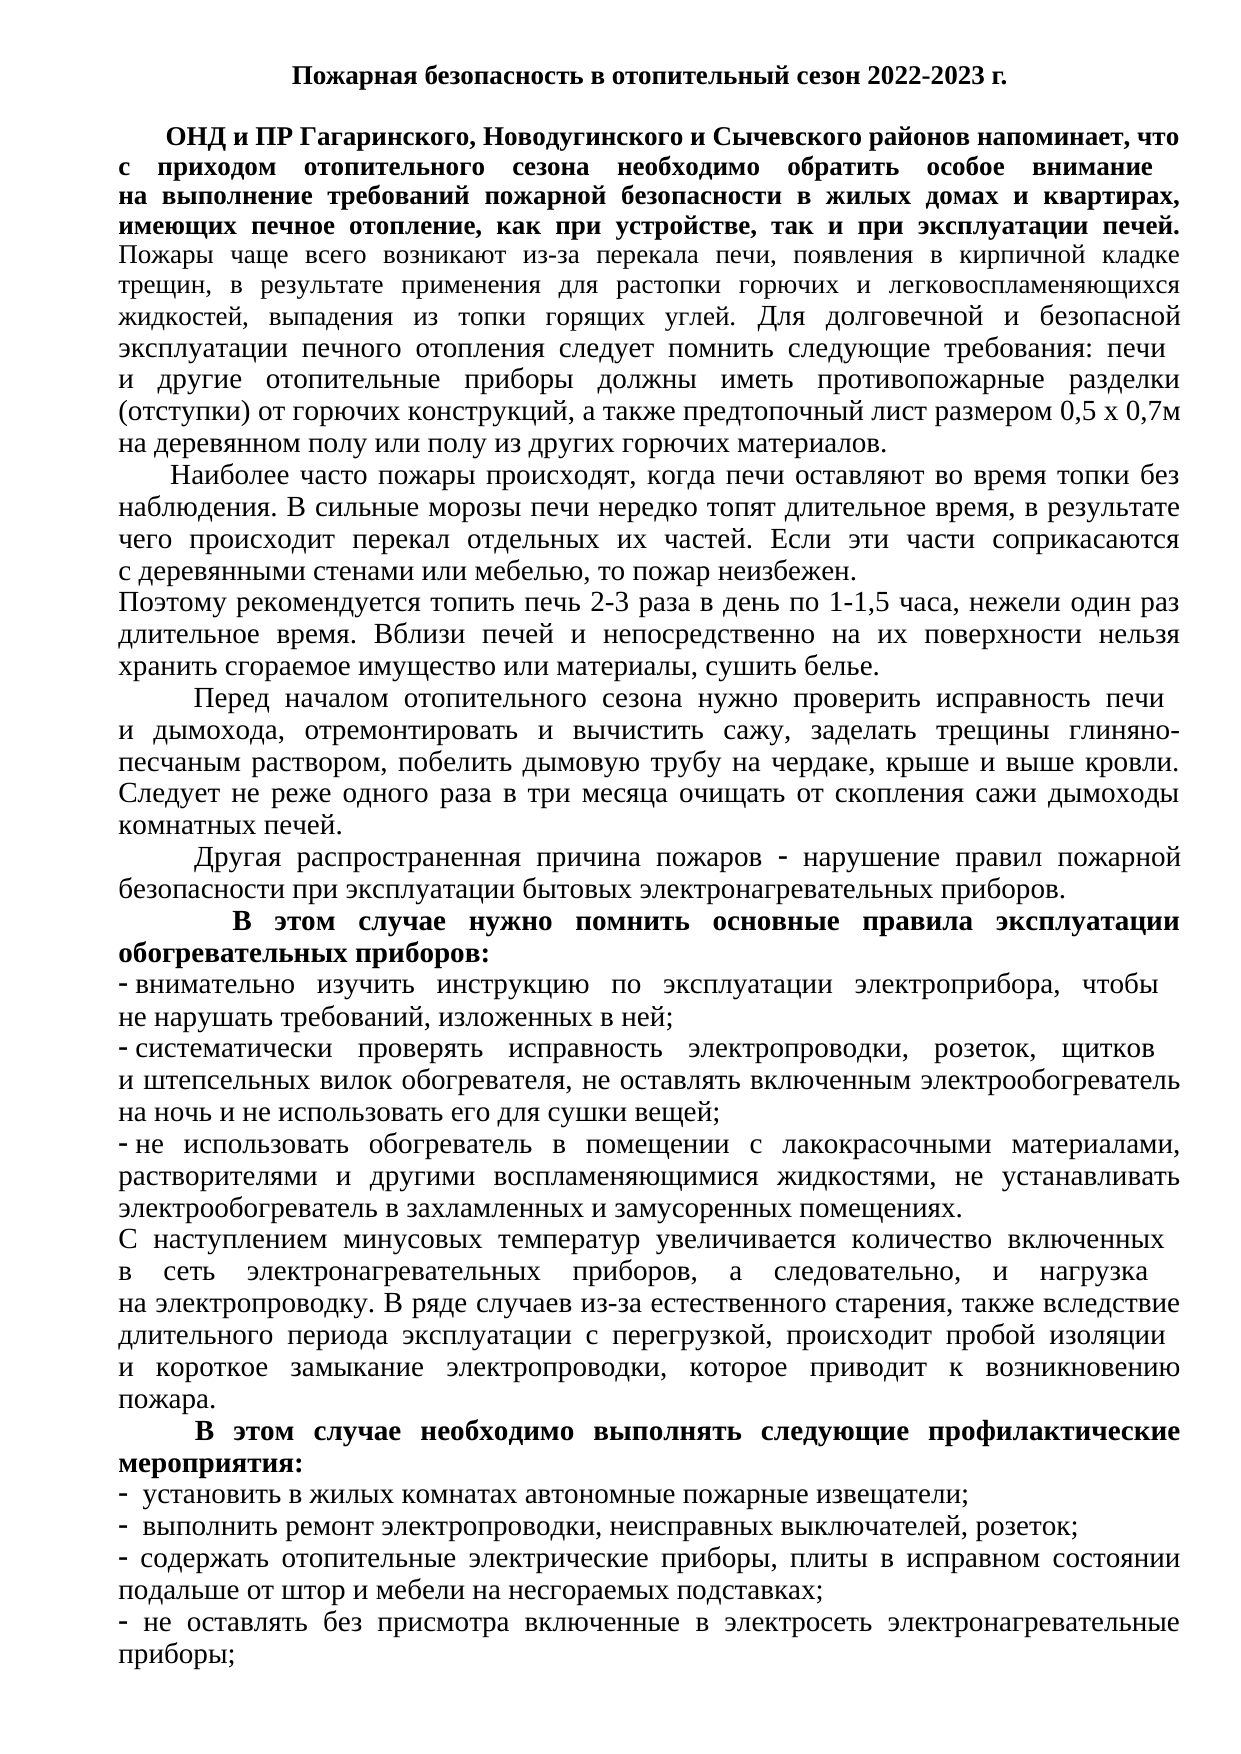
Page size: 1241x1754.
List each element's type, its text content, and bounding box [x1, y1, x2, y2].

text Другая распространенная причина пожаров нарушение правил пожарной безопасности при эксплуатации бытовых электронагревательных приборов. [118, 841, 1181, 905]
text содержать отопительные электрические приборы, плиты в исправном состоянии подальше от штор и мебели на несгораемых подставках; [118, 1542, 1181, 1606]
text внимательно изучить инструкцию по эксплуатации электроприбора, чтобы не нарушать требований, изложенных в ней; [118, 968, 1181, 1032]
text С наступлением минусовых температур увеличивается количество включенных в сеть электронагревательных приборов, а следовательно, и нагрузка на электропроводку. В ряде случаев из-за естественного старения, также вследствие длительного периода эксплуатации с перегрузкой, происходит пробой изоляции и короткое замыкание электропроводки, которое приводит к возникновению пожара. [118, 1223, 1181, 1414]
text ОНД и ПР Гагаринского, Новодугинского и Сычевского районов напоминает, что с приходом отопительного сезона необходимо обратить особое внимание на выполнение требований пожарной безопасности в жилых домах и квартирах, имеющих печное отопление, как при устройстве, так и при эксплуатации печей. Пожары чаще всего возникают из-за перекала печи, появления в кирпичной кладке трещин, в результате применения для растопки горючих и легковоспламеняющихся жидкостей, выпадения из топки горящих углей. Для долговечной и безопасной эксплуатации печного отопления следует помнить следующие требования: печи и другие отопительные приборы должны иметь противопожарные разделки (отступки) от горючих конструкций, а также предтопочный лист размером 0,5 х 0,7м на деревянном полу или полу из других горючих материалов. [118, 121, 1181, 459]
text Перед началом отопительного сезона нужно проверить исправность печи и дымохода, отремонтировать и вычистить сажу, заделать трещины глиняно-песчаным раствором, побелить дымовую трубу на чердаке, крыше и выше кровли. Следует не реже одного раза в три месяца очищать от скопления сажи дымоходы комнатных печей. [118, 682, 1181, 841]
text установить в жилых комнатах автономные пожарные извещатели; [118, 1478, 1181, 1510]
text В этом случае необходимо выполнять следующие профилактические мероприятия: [118, 1414, 1181, 1478]
text систематически проверять исправность электропроводки, розеток, щитков и штепсельных вилок обогревателя, не оставлять включенным электрообогреватель на ночь и не использовать его для сушки вещей; [118, 1032, 1181, 1128]
text Пожарная безопасность в отопительный сезон 2022-2023 г. [118, 59, 1181, 90]
text не оставлять без присмотра включенные в электросеть электронагревательные приборы; [118, 1606, 1181, 1669]
text выполнить ремонт электропроводки, неисправных выключателей, розеток; [118, 1510, 1181, 1542]
text Наиболее часто пожары происходят, когда печи оставляют во время топки без наблюдения. В сильные морозы печи нередко топят длительное время, в результате чего происходит перекал отдельных их частей. Если эти части соприкасаются с деревянными стенами или мебелью, то пожар неизбежен. [118, 459, 1181, 586]
text не использовать обогреватель в помещении с лакокрасочными материалами, растворителями и другими воспламеняющимися жидкостями, не устанавливать электрообогреватель в захламленных и замусоренных помещениях. [118, 1128, 1181, 1223]
text В этом случае нужно помнить основные правила эксплуатации обогревательных приборов: [118, 905, 1181, 968]
text Поэтому рекомендуется топить печь 2-3 раза в день по 1-1,5 часа, нежели один раз длительное время. Вблизи печей и непосредственно на их поверхности нельзя хранить сгораемое имущество или материалы, сушить белье. [118, 586, 1181, 682]
